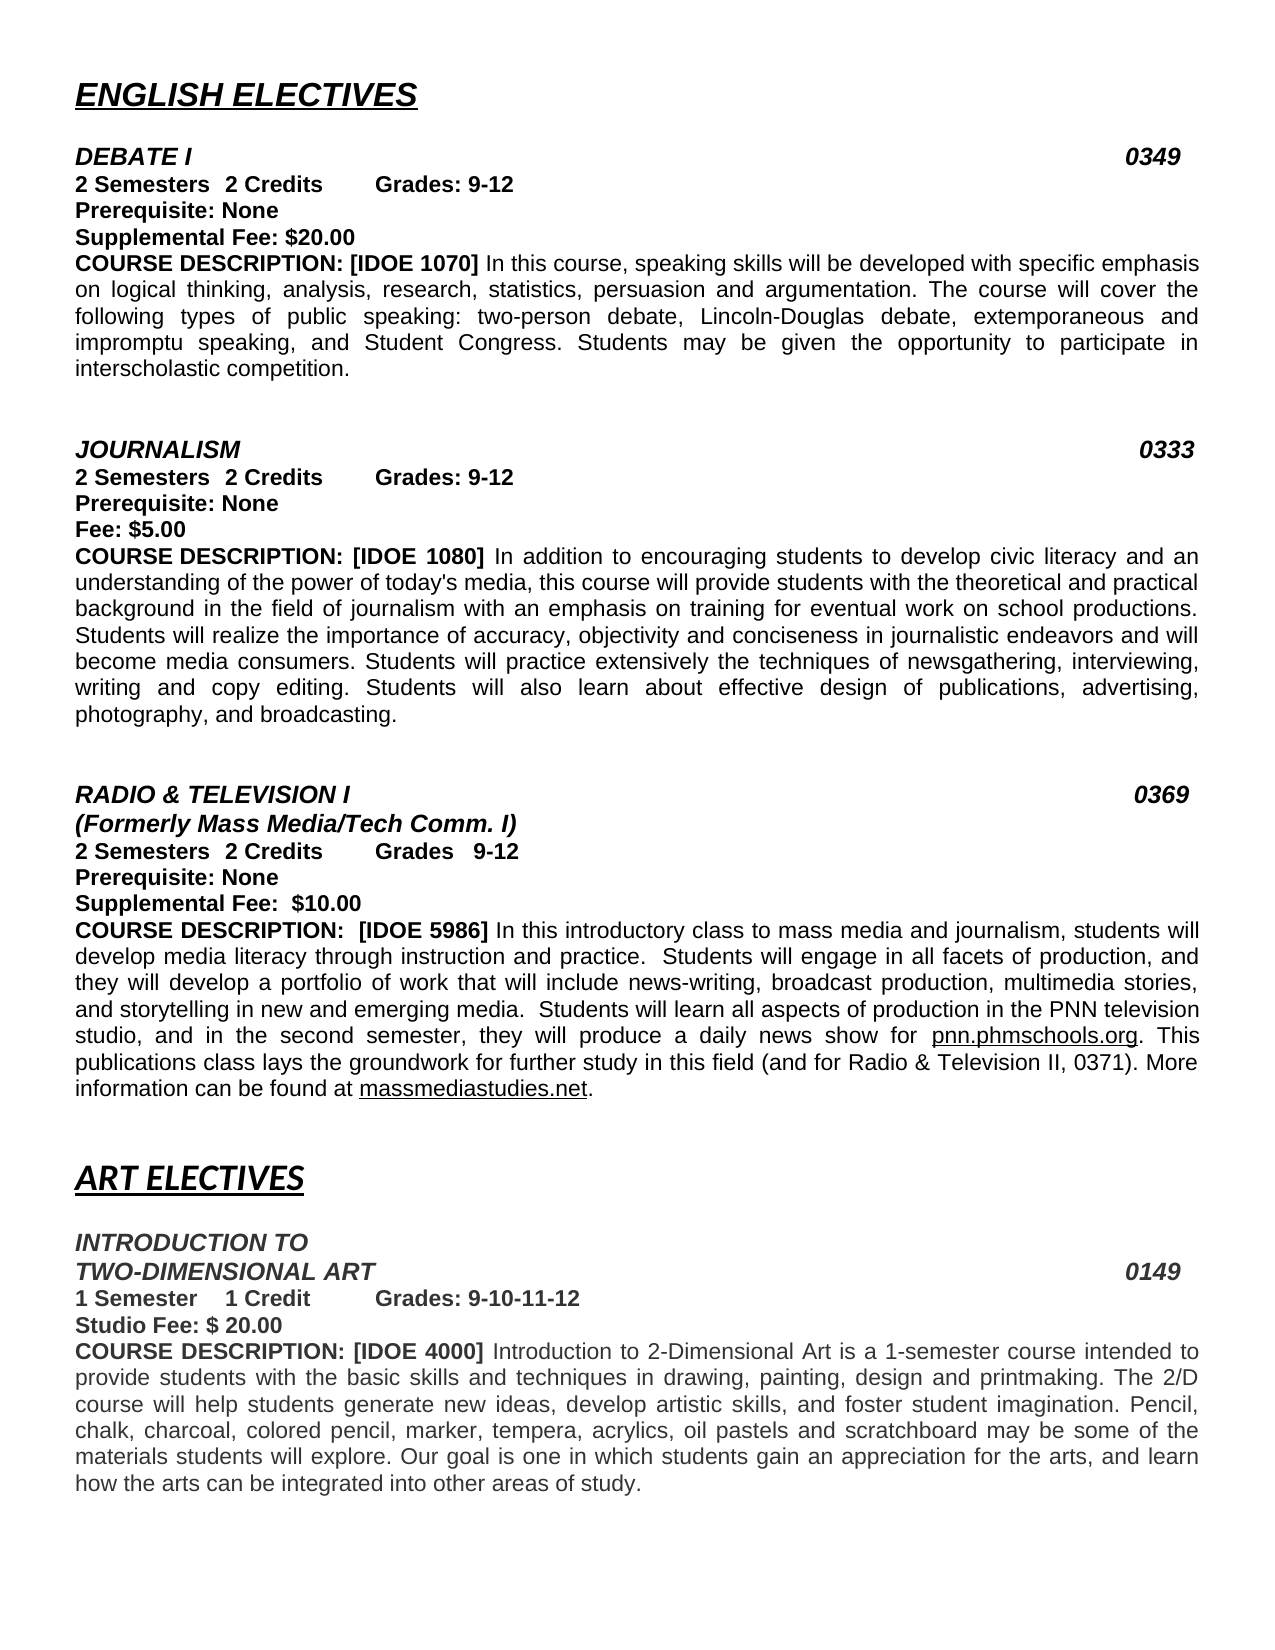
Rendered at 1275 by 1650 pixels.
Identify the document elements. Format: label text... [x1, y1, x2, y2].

text 2 Semesters 2 Credits Grades 9-12 [75, 838, 1200, 864]
text Prerequisite: None [75, 864, 1200, 890]
text 1 Semester 1 Credit Grades: 9-10-11-12 [75, 1285, 1200, 1312]
text INTRODUCTION TO [75, 1228, 1200, 1256]
text ENGLISH ELECTIVES [75, 75, 1200, 113]
text Studio Fee: $ 20.00 [75, 1312, 1200, 1338]
text TWO-DIMENSIONAL ART 0149 [75, 1256, 1200, 1285]
text DEBATE I 0349 [75, 142, 1200, 171]
text ART ELECTIVES [75, 1154, 1200, 1200]
text JOURNALISM 0333 [75, 435, 1200, 463]
text Fee: $5.00 [75, 516, 1200, 543]
text (Formerly Mass Media/Tech Comm. I) [75, 809, 1200, 838]
text COURSE DESCRIPTION: [IDOE 1070] In this course, speaking skills will be developed with specific emphasis on logical thinking, analysis, research, statistics, persuasion and argumentation. The course will cover the following types of public speaking: two-person debate, Lincoln-Douglas debate, extemporaneous and impromptu speaking, and Student Congress. Students may be given the opportunity to participate in interscholastic competition. [75, 250, 1200, 382]
text COURSE DESCRIPTION: [IDOE 4000] Introduction to 2-Dimensional Art is a 1-semester course intended to provide students with the basic skills and techniques in drawing, painting, design and printmaking. The 2/D course will help students generate new ideas, develop artistic skills, and foster student imagination. Pencil, chalk, charcoal, colored pencil, marker, tempera, acrylics, oil pastels and scratchboard may be some of the materials students will explore. Our goal is one in which students gain an appreciation for the arts, and learn how the arts can be integrated into other areas of study. [75, 1338, 1200, 1496]
text 2 Semesters 2 Credits Grades: 9-12 [75, 463, 1200, 490]
text COURSE DESCRIPTION: [IDOE 5986] In this introductory class to mass media and journalism, students will develop media literacy through instruction and practice. Students will engage in all facets of production, and they will develop a portfolio of work that will include news-writing, broadcast production, multimedia stories, and storytelling in new and emerging media. Students will learn all aspects of production in the PNN television studio, and in the second semester, they will produce a daily news show for pnn.phmschools.org. This publications class lays the groundwork for further study in this field (and for Radio & Television II, 0371). More information can be found at massmediastudies.net. [75, 917, 1200, 1101]
text 2 Semesters 2 Credits Grades: 9-12 Prerequisite: None Supplemental Fee: $20.00 [75, 171, 1200, 250]
text COURSE DESCRIPTION: [IDOE 1080] In addition to encouraging students to develop civic literacy and an understanding of the power of today's media, this course will provide students with the theoretical and practical background in the field of journalism with an emphasis on training for eventual work on school productions. Students will realize the importance of accuracy, objectivity and conciseness in journalistic endeavors and will become media consumers. Students will practice extensively the techniques of newsgathering, interviewing, writing and copy editing. Students will also learn about effective design of publications, advertising, photography, and broadcasting. [75, 543, 1200, 727]
text Prerequisite: None [75, 490, 1200, 516]
text Supplemental Fee: $10.00 [75, 890, 1200, 917]
text RADIO & TELEVISION I 0369 [75, 780, 1200, 809]
